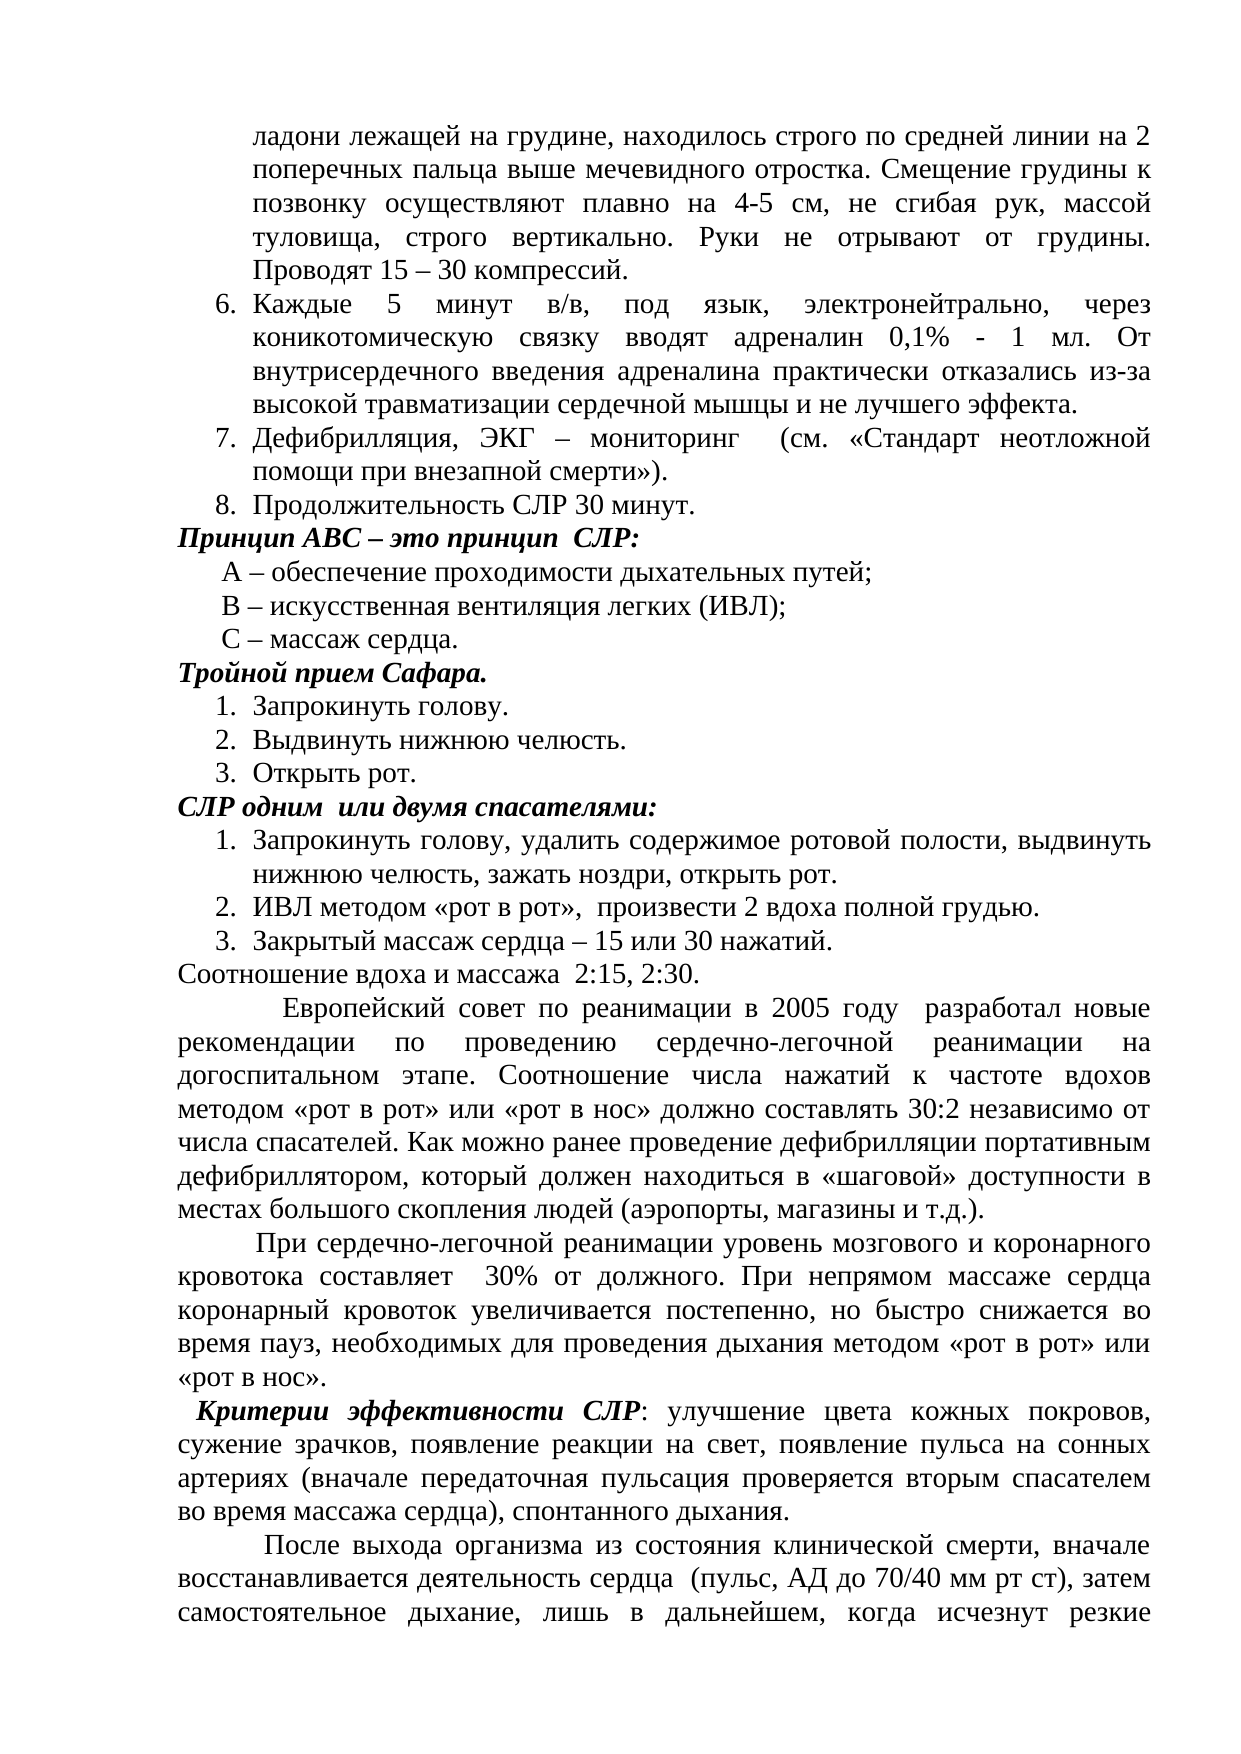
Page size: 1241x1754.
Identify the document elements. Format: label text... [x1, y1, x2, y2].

list Дефибрилляция, ЭКГ – мониторинг (см. «Стандарт неотложной помощи при внезапной смерти»). [215, 420, 1152, 487]
list Запрокинуть голову. [215, 688, 1152, 722]
list Закрытый массаж сердца – 15 или 30 нажатий. [215, 923, 1152, 957]
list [215, 118, 1152, 286]
list Запрокинуть голову, удалить содержимое ротовой полости, выдвинуть нижнюю челюсть, зажать ноздри, открыть рот. [215, 822, 1152, 889]
text При сердечно-легочной реанимации уровень мозгового и коронарного кровотока составляет 30% от должного. При непрямом массаже сердца коронарный кровоток увеличивается постепенно, но быстро снижается во время пауз, необходимых для проведения дыхания методом «рот в рот» или «рот в нос». [177, 1225, 1152, 1393]
text Европейский совет по реанимации в 2005 году разработал новые рекомендации по проведению сердечно-легочной реанимации на догоспитальном этапе. Соотношение числа нажатий к частоте вдохов методом «рот в рот» или «рот в нос» должно составлять 30:2 независимо от числа спасателей. Как можно ранее проведение дефибрилляции портативным дефибриллятором, который должен находиться в «шаговой» доступности в местах большого скопления людей (аэропорты, магазины и т.д.). [177, 990, 1152, 1225]
text Тройной прием Сафара. [177, 655, 1152, 688]
text Критерии эффективности СЛР: улучшение цвета кожных покровов, сужение зрачков, появление реакции на свет, появление пульса на сонных артериях (вначале передаточная пульсация проверяется вторым спасателем во время массажа сердца), спонтанного дыхания. [177, 1393, 1152, 1527]
list Открыть рот. [215, 755, 1152, 789]
list Продолжительность СЛР 30 минут. [215, 487, 1152, 521]
text В – искусственная вентиляция легких (ИВЛ); [177, 588, 1152, 621]
list Каждые 5 минут в/в, под язык, электронейтрально, через коникотомическую связку вводят адреналин 0,1% - 1 мл. От внутрисердечного введения адреналина практически отказались из-за высокой травматизации сердечной мышцы и не лучшего эффекта. [215, 286, 1152, 420]
text СЛР одним или двумя спасателями: [177, 789, 1152, 822]
text С – массаж сердца. [177, 621, 1152, 655]
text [177, 1527, 1152, 1627]
text Принцип АВС – это принцип СЛР: [177, 521, 1152, 554]
text Соотношение вдоха и массажа 2:15, 2:30. [177, 957, 1152, 990]
list ИВЛ методом «рот в рот», произвести 2 вдоха полной грудью. [215, 889, 1152, 923]
text А – обеспечение проходимости дыхательных путей; [177, 554, 1152, 588]
list Выдвинуть нижнюю челюсть. [215, 722, 1152, 755]
